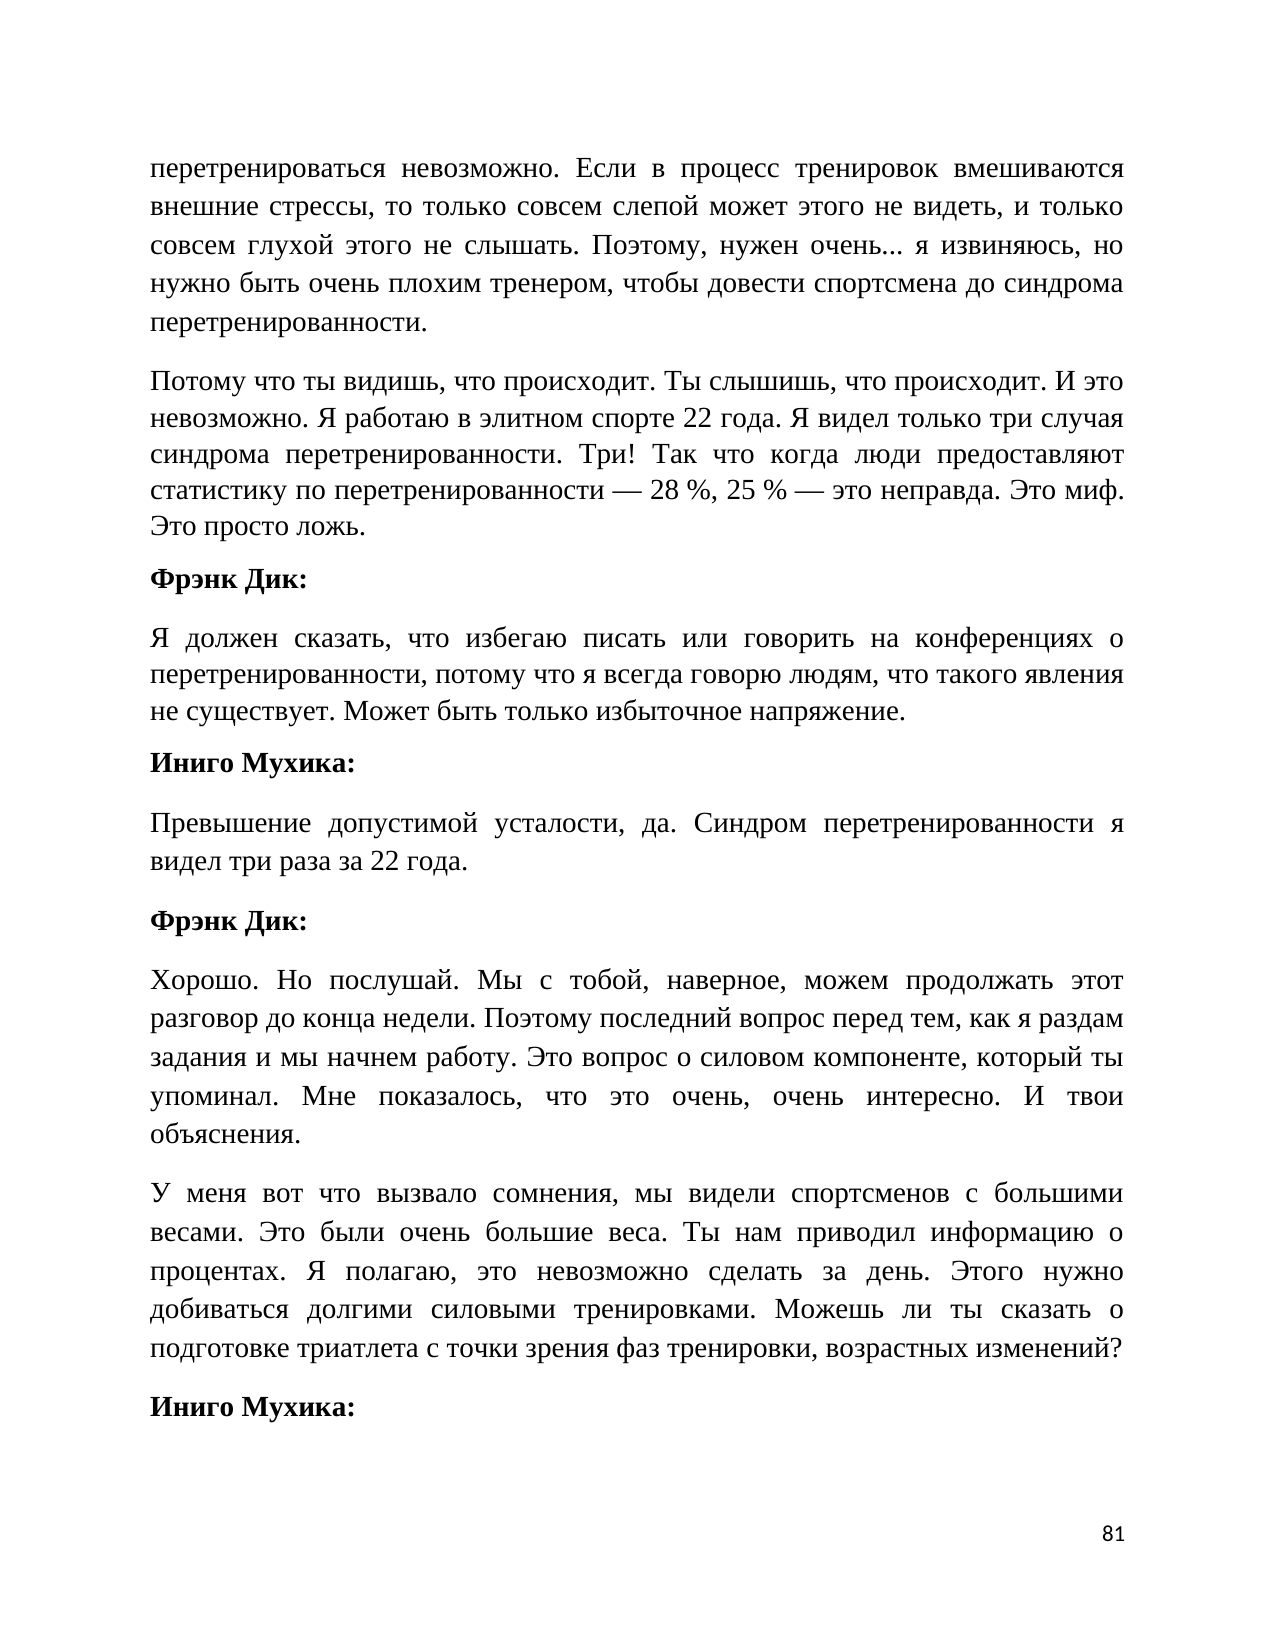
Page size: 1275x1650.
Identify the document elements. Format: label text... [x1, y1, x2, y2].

text Иниго Мухика: [150, 745, 1125, 779]
text Фрэнк Дик: [150, 903, 1125, 936]
text У меня вот что вызвало сомнения, мы видели спортсменов с большими весами. Это были очень большие веса. Ты нам приводил информацию о процентах. Я полагаю, это невозможно сделать за день. Этого нужно добиваться долгими силовыми тренировками. Можешь ли ты сказать о подготовке триатлета с точки зрения фаз тренировки, возрастных изменений? [150, 1176, 1125, 1363]
text Фрэнк Дик: [150, 561, 1125, 594]
text Превышение допустимой усталости, да. Синдром перетренированности я видел три раза за 22 года. [150, 805, 1125, 877]
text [150, 150, 1125, 338]
text Потому что ты видишь, что происходит. Ты слышишь, что происходит. И это невозможно. Я работаю в элитном спорте 22 года. Я видел только три случая синдрома перетренированности. Три! Так что когда люди предоставляют статистику по перетренированности — 28 %, 25 % — это неправда. Это миф. Это просто ложь. [150, 363, 1125, 542]
text Хорошо. Но послушай. Мы с тобой, наверное, можем продолжать этот разговор до конца недели. Поэтому последний вопрос перед тем, как я раздам задания и мы начнем работу. Это вопрос о силовом компоненте, который ты упоминал. Мне показалось, что это очень, очень интересно. И твои объяснения. [150, 962, 1125, 1150]
text Я должен сказать, что избегаю писать или говорить на конференциях о перетренированности, потому что я всегда говорю людям, что такого явления не существует. Может быть только избыточное напряжение. [150, 620, 1125, 726]
text Иниго Мухика: [150, 1389, 1125, 1423]
